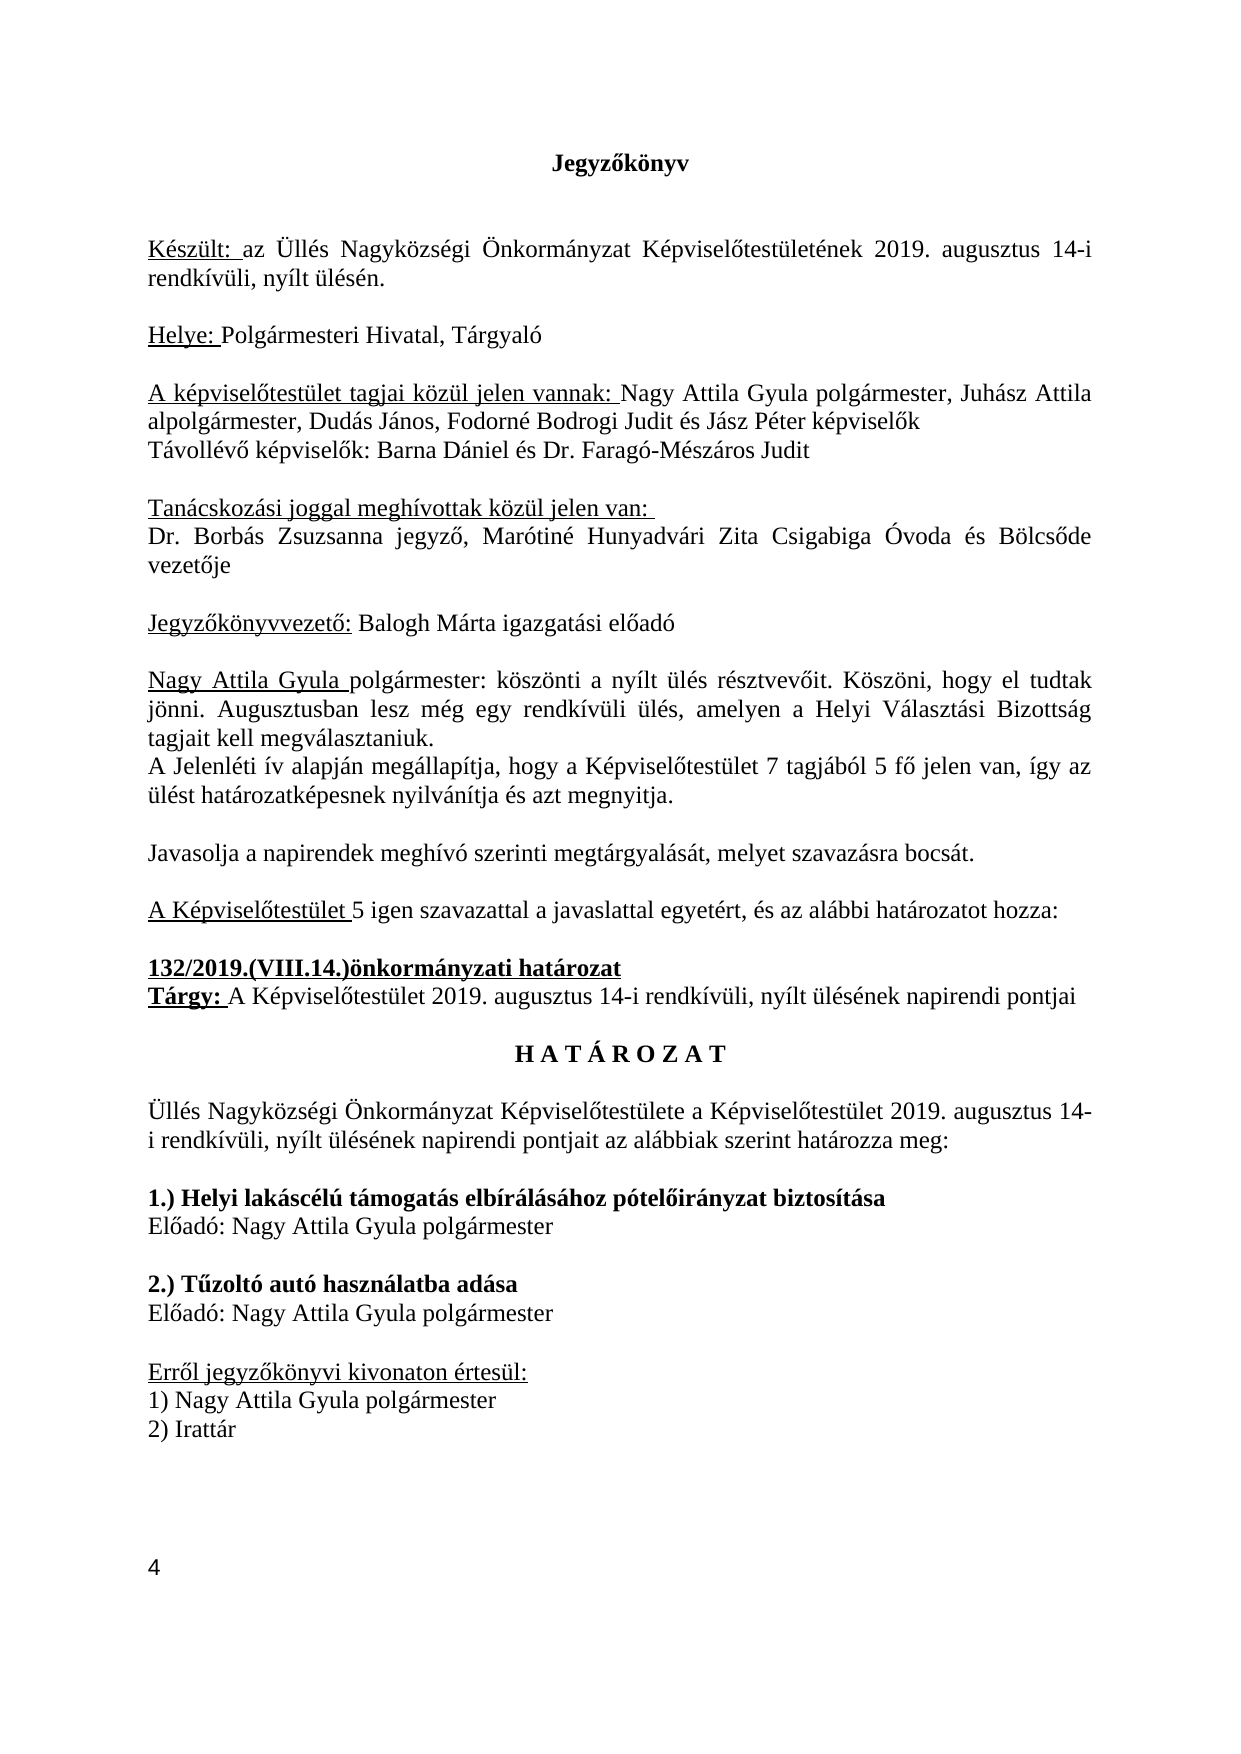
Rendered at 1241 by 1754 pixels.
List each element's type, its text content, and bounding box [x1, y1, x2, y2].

text Erről jegyzőkönyvi kivonaton értesül: [148, 1357, 1093, 1385]
text Javasolja a napirendek meghívó szerinti megtárgyalását, melyet szavazásra bocsát. [148, 838, 1093, 866]
text Tanácskozási joggal meghívottak közül jelen van: [148, 493, 1093, 521]
text A képviselőtestület tagjai közül jelen vannak: Nagy Attila Gyula polgármester, Juhász Attila alpolgármester, Dudás János, Fodorné Bodrogi Judit és Jász Péter képviselők [148, 378, 1093, 435]
text Előadó: Nagy Attila Gyula polgármester [148, 1211, 1093, 1240]
text Üllés Nagyközségi Önkormányzat Képviselőtestülete a Képviselőtestület 2019. augusztus 14-i rendkívüli, nyílt ülésének napirendi pontjait az alábbiak szerint határozza meg: [148, 1096, 1093, 1154]
text Tárgy: A Képviselőtestület 2019. augusztus 14-i rendkívüli, nyílt ülésének napirendi pontjai [148, 981, 1093, 1010]
text H A T Á R O Z A T [148, 1039, 1093, 1068]
text Dr. Borbás Zsuzsanna jegyző, Marótiné Hunyadvári Zita Csigabiga Óvoda és Bölcsőde vezetője [148, 521, 1093, 579]
text 1) Nagy Attila Gyula polgármester [148, 1385, 1093, 1414]
text A Képviselőtestület 5 igen szavazattal a javaslattal egyetért, és az alábbi határozatot hozza: [148, 895, 1093, 924]
text Előadó: Nagy Attila Gyula polgármester [148, 1298, 1093, 1326]
text Jegyzőkönyv [148, 148, 1093, 176]
text Helye: Polgármesteri Hivatal, Tárgyaló [148, 320, 1093, 349]
text Jegyzőkönyvvezető: Balogh Márta igazgatási előadó [148, 608, 1093, 636]
text Nagy Attila Gyula polgármester: köszönti a nyílt ülés résztvevőit. Köszöni, hogy el tudtak jönni. Augusztusban lesz még egy rendkívüli ülés, amelyen a Helyi Választási Bizottság tagjait kell megválasztaniuk. [148, 665, 1093, 751]
text 1.) Helyi lakáscélú támogatás elbírálásához pótelőirányzat biztosítása [148, 1183, 1093, 1211]
text 132/2019.(VIII.14.)önkormányzati határozat [148, 953, 1093, 981]
text A Jelenléti ív alapján megállapítja, hogy a Képviselőtestület 7 tagjából 5 fő jelen van, így az ülést határozatképesnek nyilvánítja és azt megnyitja. [148, 751, 1093, 809]
text Készült: az Üllés Nagyközségi Önkormányzat Képviselőtestületének 2019. augusztus 14-i rendkívüli, nyílt ülésén. [148, 234, 1093, 291]
text 2) Irattár [148, 1414, 1093, 1443]
text Távollévő képviselők: Barna Dániel és Dr. Faragó-Mészáros Judit [148, 435, 1093, 464]
text 2.) Tűzoltó autó használatba adása [148, 1269, 1093, 1298]
